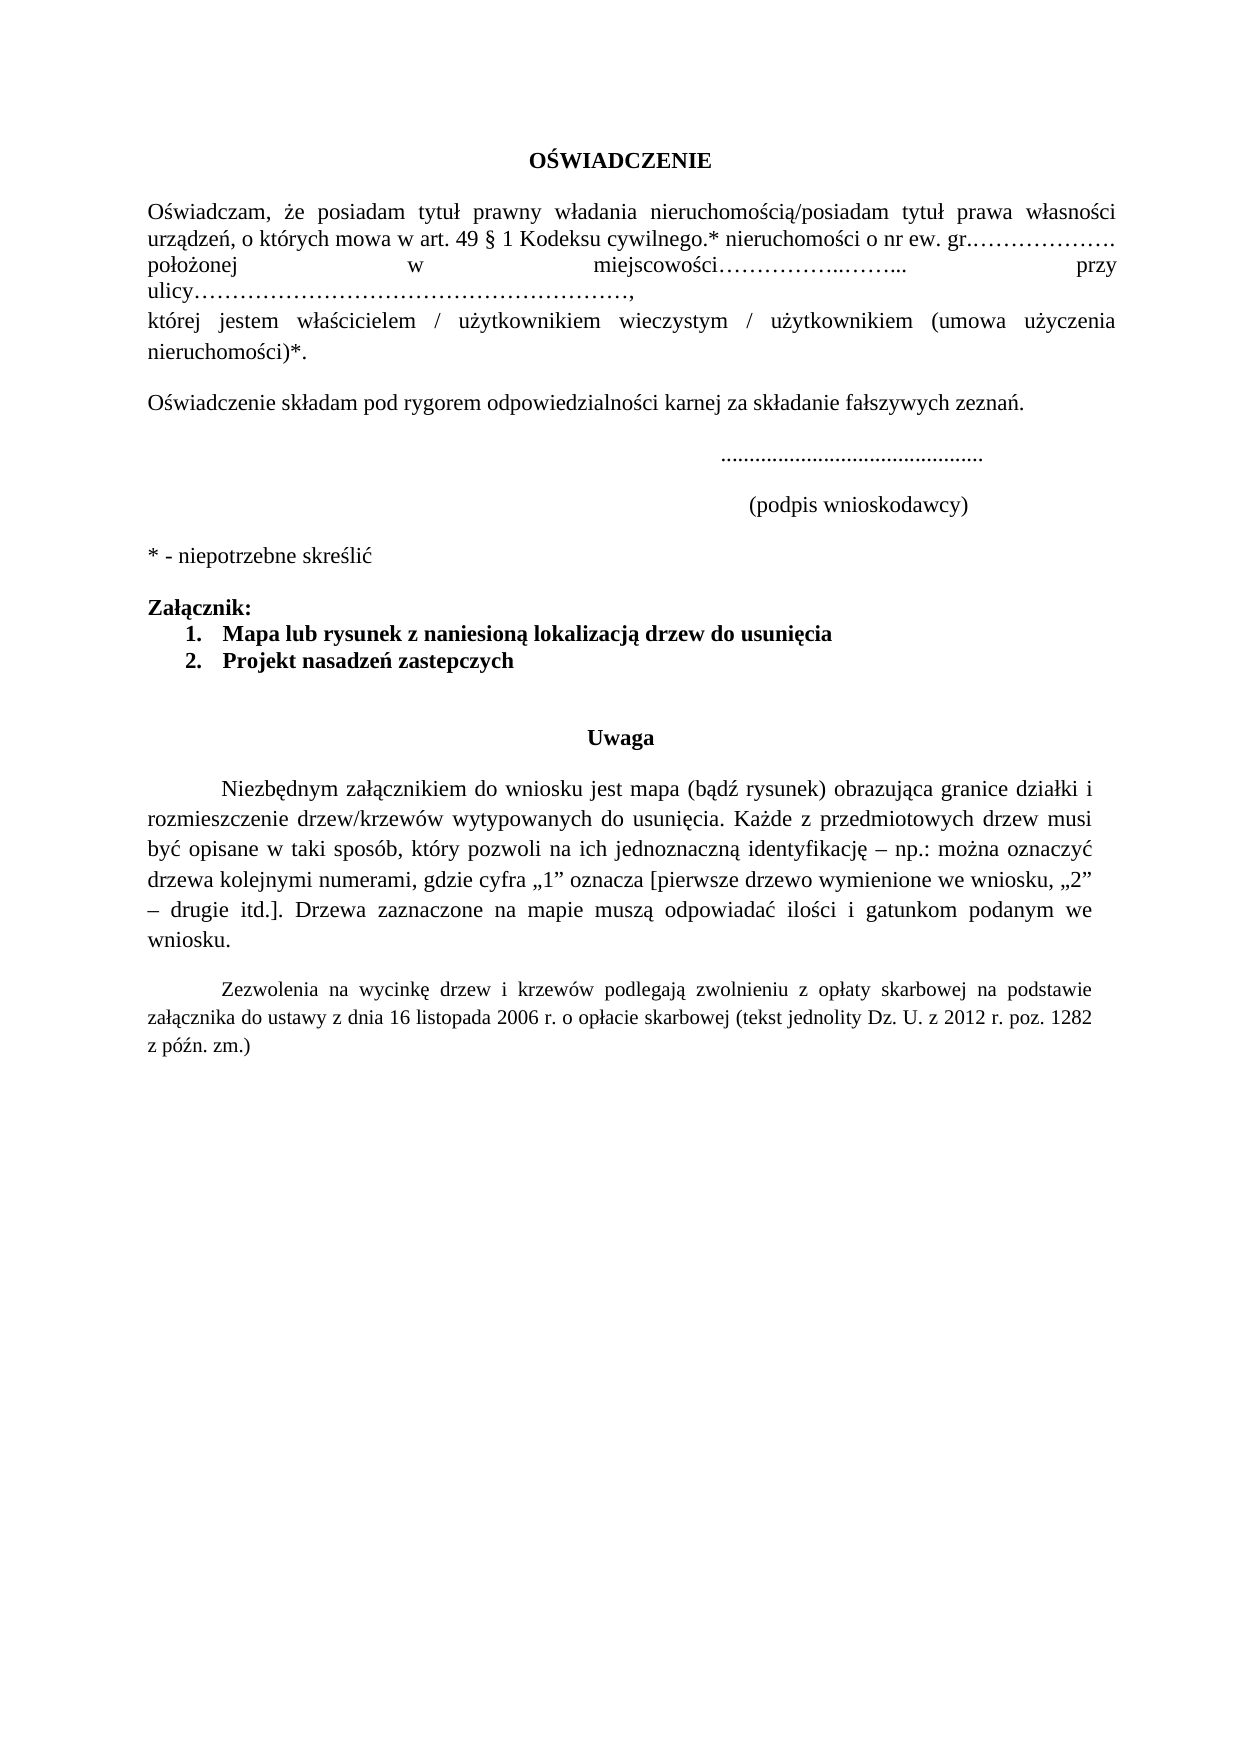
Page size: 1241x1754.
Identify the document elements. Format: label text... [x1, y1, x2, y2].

text której jestem właścicielem / użytkownikiem wieczystym / użytkownikiem (umowa użyczenia nieruchomości)*. [147, 307, 1117, 364]
text Oświadczam, że posiadam tytuł prawny władania nieruchomością/posiadam tytuł prawa własności urządzeń, o których mowa w art. 49 § 1 Kodeksu cywilnego.* nieruchomości o nr ew. gr.………………. położonej w miejscowości……………..……... przy ulicy…………………………………………………, [147, 198, 1117, 304]
text Oświadczenie składam pod rygorem odpowiedzialności karnej za składanie fałszywych zeznań. [147, 389, 1117, 415]
list - niepotrzebne skreślić [147, 542, 1117, 569]
list Projekt nasadzeń zastepczych [185, 647, 1117, 673]
text (podpis wnioskodawcy) [749, 491, 1117, 518]
text Niezbędnym załącznikiem do wniosku jest mapa (bądź rysunek) obrazująca granice działki i rozmieszczenie drzew/krzewów wytypowanych do usunięcia. Każde z przedmiotowych drzew musi być opisane w taki sposób, który pozwoli na ich jednoznaczną identyfikację – np.: można oznaczyć drzewa kolejnymi numerami, gdzie cyfra „1” oznacza [pierwsze drzewo wymienione we wniosku, „2” – drugie itd.]. Drzewa zaznaczone na mapie muszą odpowiadać ilości i gatunkom podanym we wniosku. [147, 775, 1094, 952]
text Zezwolenia na wycinkę drzew i krzewów podlegają zwolnieniu z opłaty skarbowej na podstawie załącznika do ustawy z dnia 16 listopada 2006 r. o opłacie skarbowej (tekst jednolity Dz. U. z 2012 r. poz. 1282 z późn. zm.) [147, 977, 1093, 1057]
subtitle Załącznik: [147, 594, 1117, 621]
text Uwaga [526, 724, 715, 751]
subtitle OŚWIADCZENIE [526, 147, 714, 174]
text .............................................. [720, 440, 1117, 466]
list Mapa lub rysunek z naniesioną lokalizacją drzew do usunięcia [185, 621, 1117, 647]
